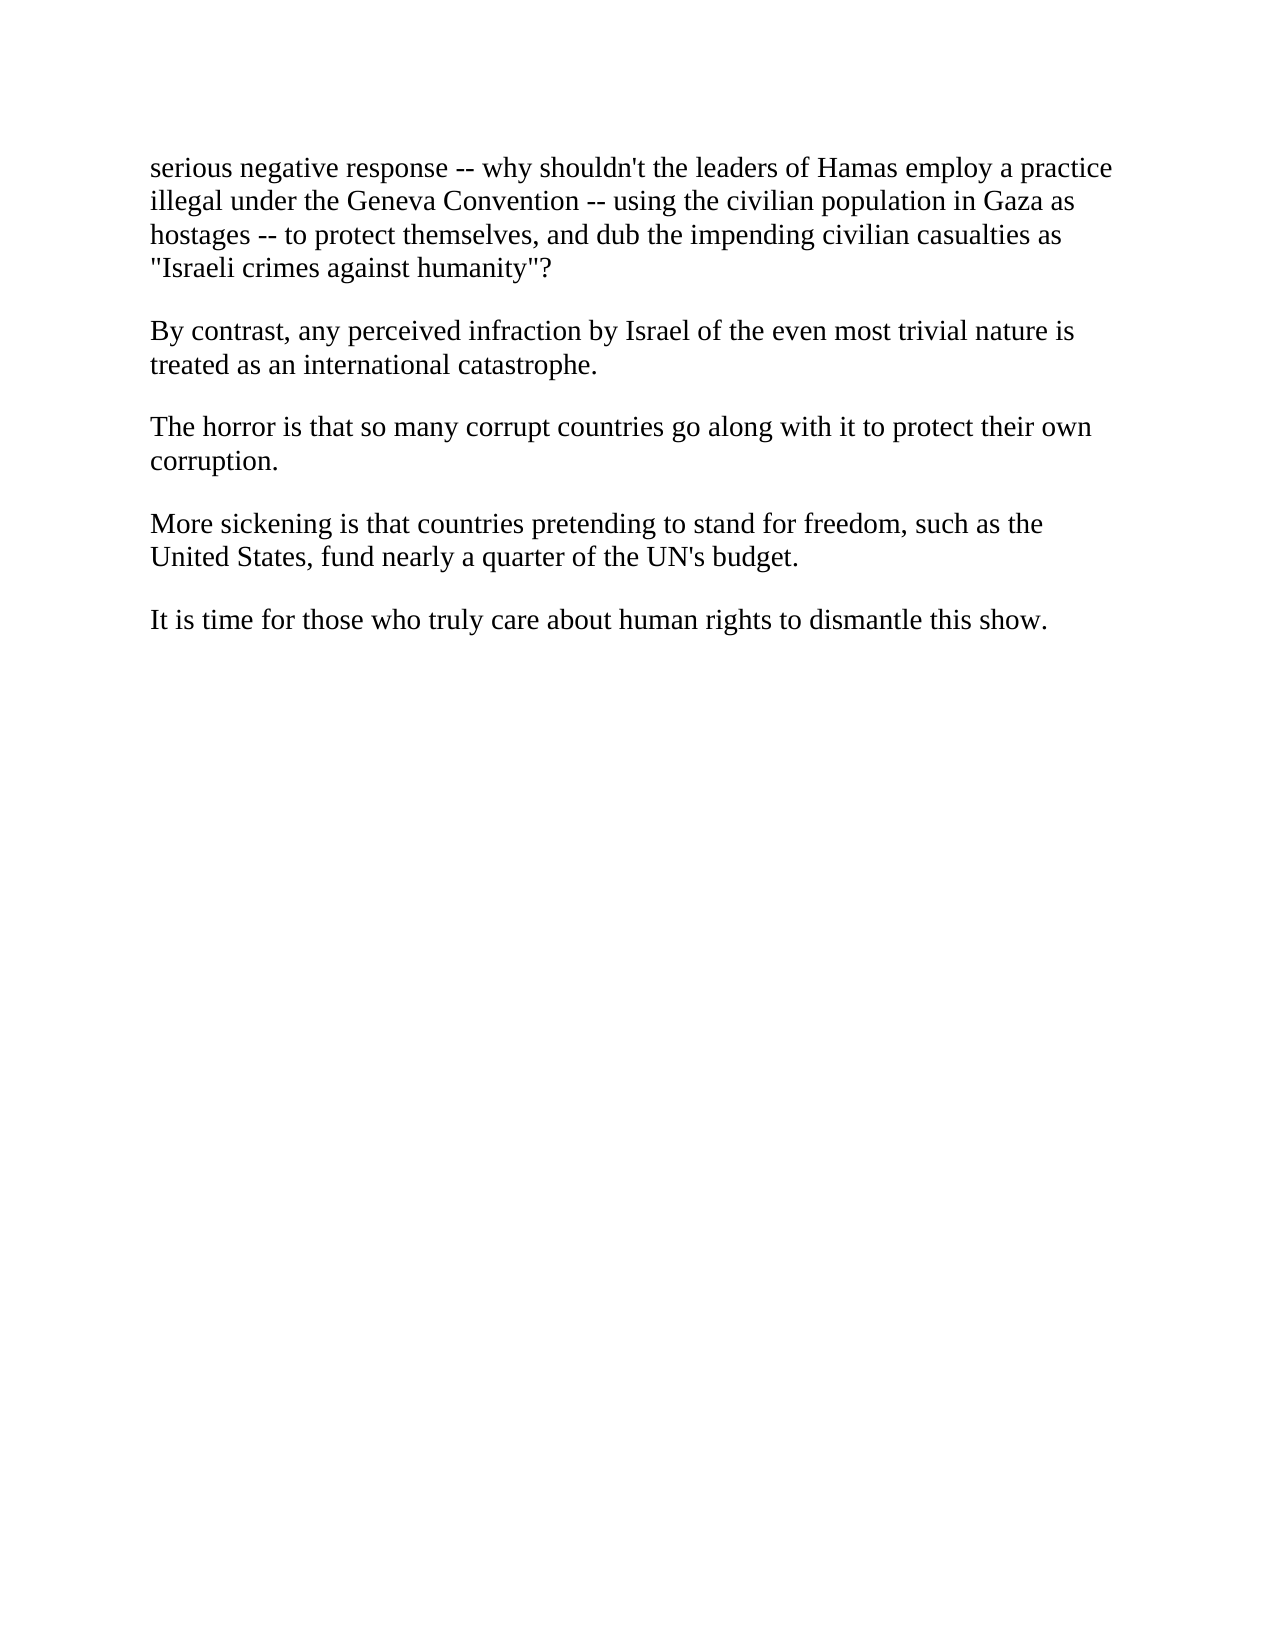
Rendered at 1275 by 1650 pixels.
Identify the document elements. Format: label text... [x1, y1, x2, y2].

text By contrast, any perceived infraction by Israel of the even most trivial nature is treated as an international catastrophe. [150, 313, 1125, 380]
text It is time for those who truly care about human rights to dismantle this show. [150, 602, 1125, 636]
text More sickening is that countries pretending to stand for freedom, such as the United States, fund nearly a quarter of the UN's budget. [150, 506, 1125, 573]
text The horror is that so many corrupt countries go along with it to protect their own corruption. [150, 409, 1125, 477]
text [150, 150, 1125, 284]
